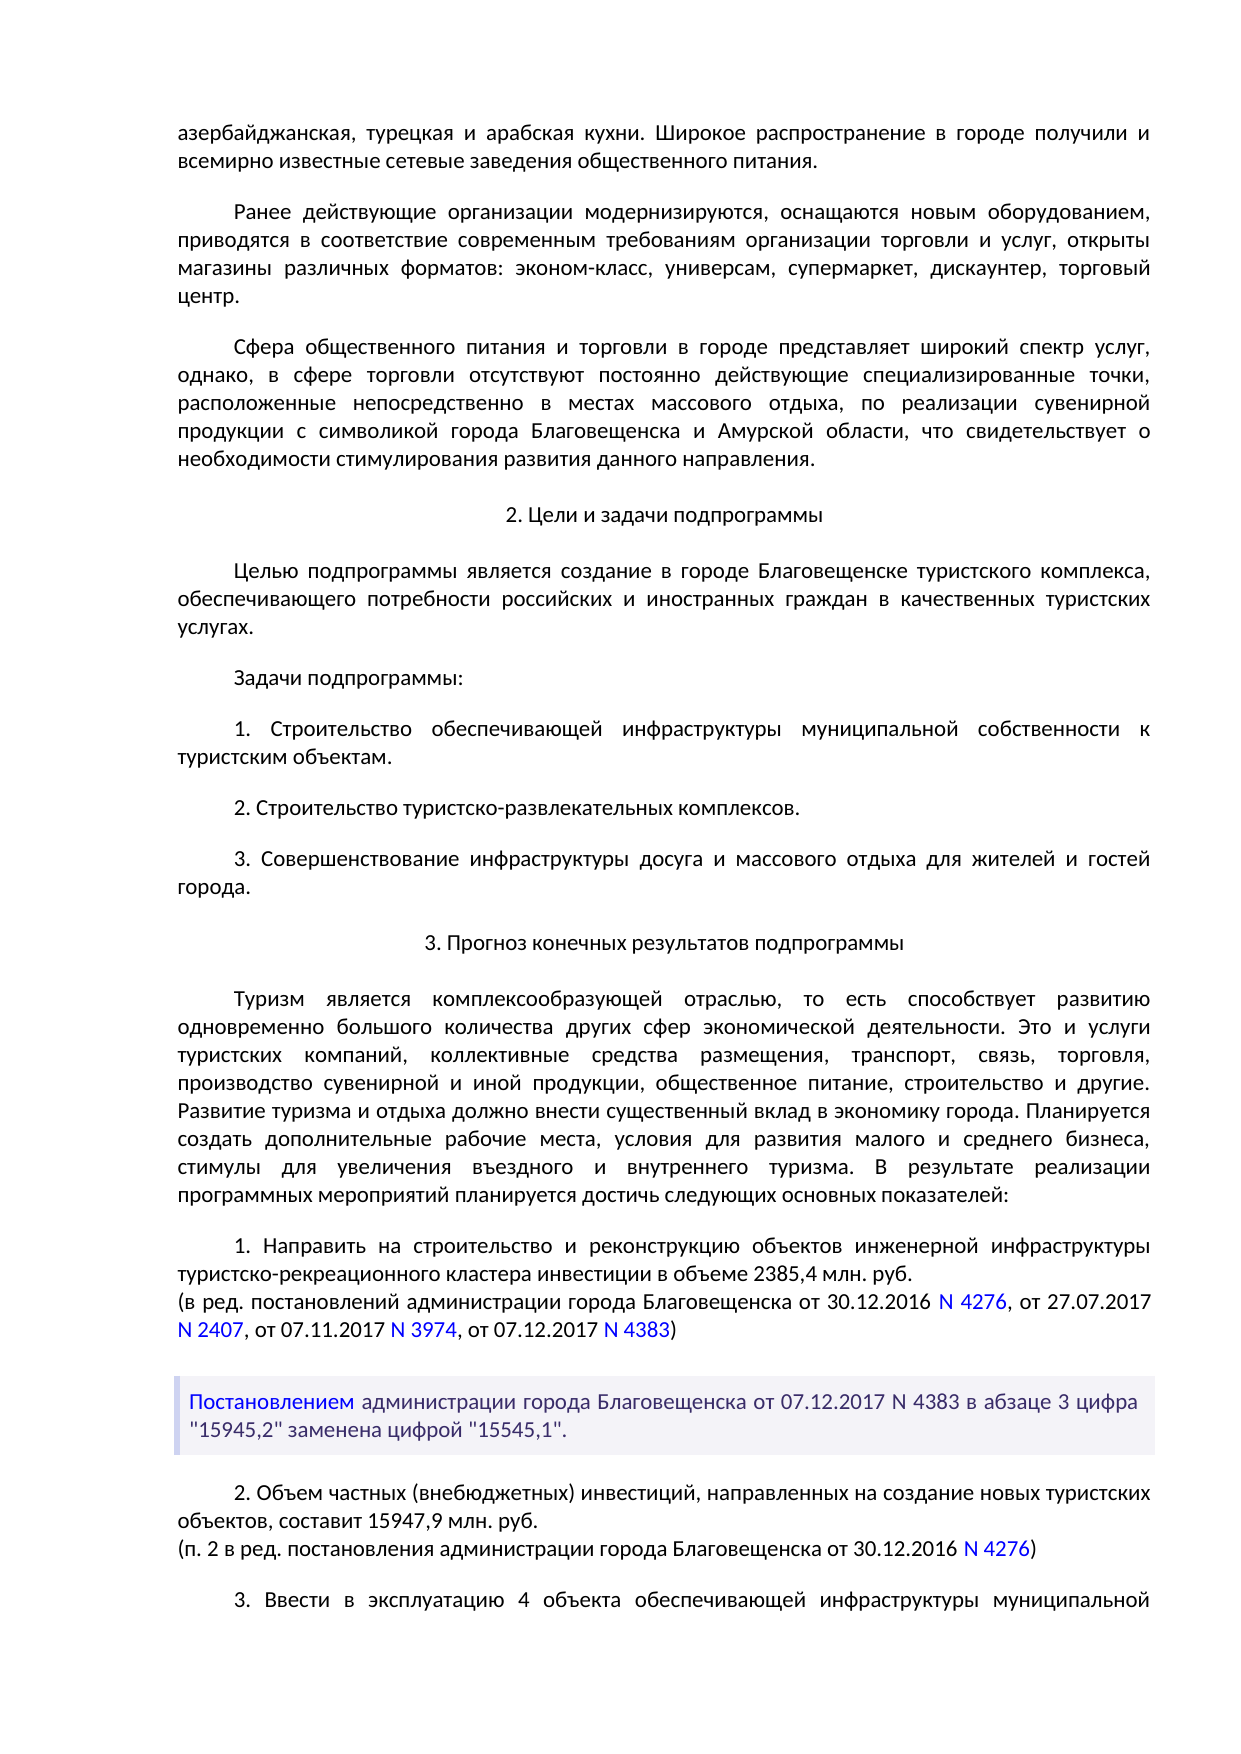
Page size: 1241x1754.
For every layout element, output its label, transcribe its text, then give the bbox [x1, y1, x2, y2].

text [177, 1585, 1152, 1613]
text (п. 2 в ред. постановления администрации города Благовещенска от 30.12.2016 N 4276) [177, 1534, 1152, 1562]
text (в ред. постановлений администрации города Благовещенска от 30.12.2016 N 4276, от 27.07.2017 N 2407, от 07.11.2017 N 3974, от 07.12.2017 N 4383) [177, 1287, 1152, 1343]
text 3. Прогноз конечных результатов подпрограммы [177, 928, 1152, 956]
text 1. Направить на строительство и реконструкцию объектов инженерной инфраструктуры туристско-рекреационного кластера инвестиции в объеме 2385,4 млн. руб. [177, 1231, 1152, 1287]
text Ранее действующие организации модернизируются, оснащаются новым оборудованием, приводятся в соответствие современным требованиям организации торговли и услуг, открыты магазины различных форматов: эконом-класс, универсам, супермаркет, дискаунтер, торговый центр. [177, 197, 1152, 309]
text 2. Объем частных (внебюджетных) инвестиций, направленных на создание новых туристских объектов, составит 15947,9 млн. руб. [177, 1478, 1152, 1534]
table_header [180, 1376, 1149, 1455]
text 3. Совершенствование инфраструктуры досуга и массового отдыха для жителей и гостей города. [177, 844, 1152, 900]
text 2. Цели и задачи подпрограммы [177, 500, 1152, 528]
text Задачи подпрограммы: [177, 663, 1152, 691]
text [177, 118, 1152, 174]
text 2. Строительство туристско-развлекательных комплексов. [177, 793, 1152, 821]
text Сфера общественного питания и торговли в городе представляет широкий спектр услуг, однако, в сфере торговли отсутствуют постоянно действующие специализированные точки, расположенные непосредственно в местах массового отдыха, по реализации сувенирной продукции с символикой города Благовещенска и Амурской области, что свидетельствует о необходимости стимулирования развития данного направления. [177, 332, 1152, 472]
text Туризм является комплексообразующей отраслью, то есть способствует развитию одновременно большого количества других сфер экономической деятельности. Это и услуги туристских компаний, коллективные средства размещения, транспорт, связь, торговля, производство сувенирной и иной продукции, общественное питание, строительство и другие. Развитие туризма и отдыха должно внести существенный вклад в экономику города. Планируется создать дополнительные рабочие места, условия для развития малого и среднего бизнеса, стимулы для увеличения въездного и внутреннего туризма. В результате реализации программных мероприятий планируется достичь следующих основных показателей: [177, 984, 1152, 1208]
text 1. Строительство обеспечивающей инфраструктуры муниципальной собственности к туристским объектам. [177, 714, 1152, 770]
text Целью подпрограммы является создание в городе Благовещенске туристского комплекса, обеспечивающего потребности российских и иностранных граждан в качественных туристских услугах. [177, 556, 1152, 640]
